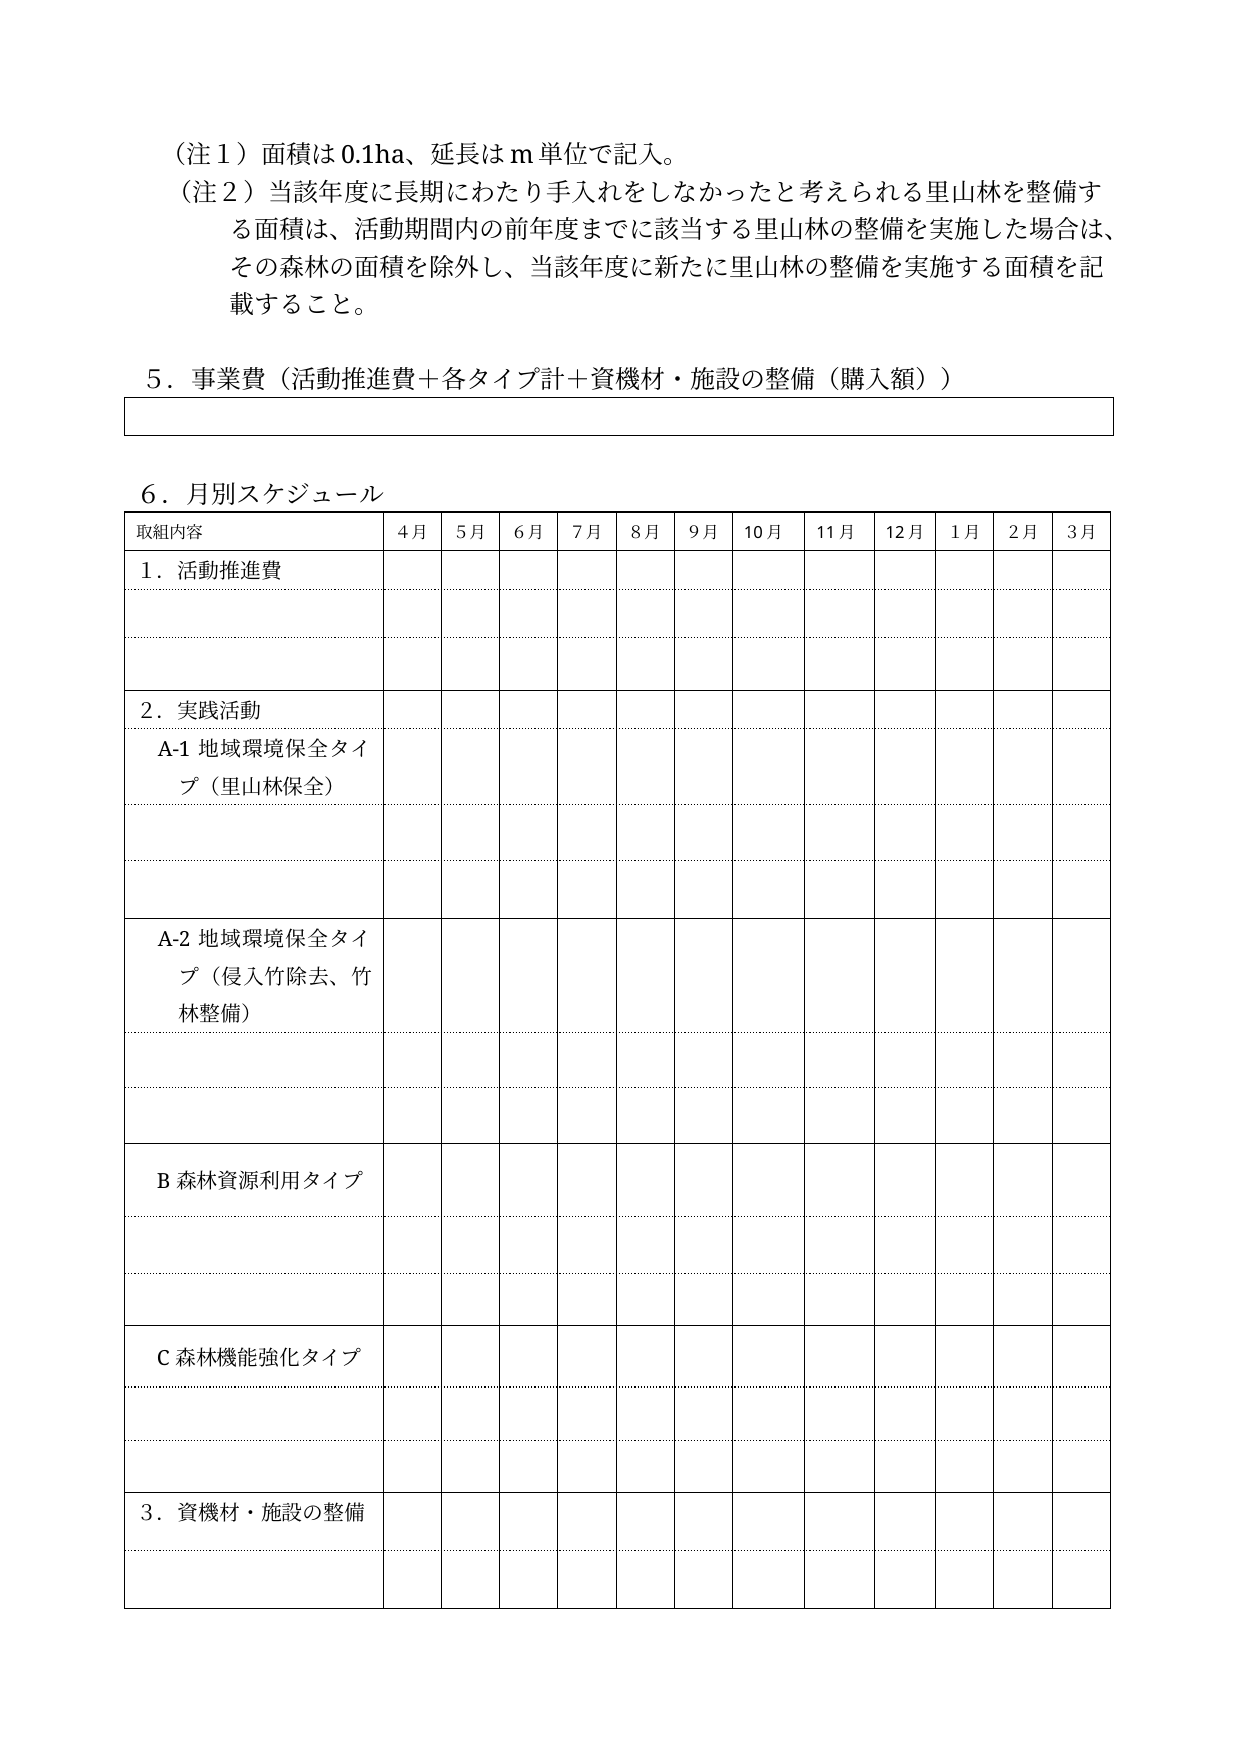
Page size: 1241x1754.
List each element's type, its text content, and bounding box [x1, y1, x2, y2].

table_cell [805, 637, 874, 689]
table_cell [875, 860, 935, 918]
table_cell [558, 1493, 616, 1550]
table_cell [733, 637, 804, 689]
table_cell [617, 1440, 674, 1492]
table_header ９月 [675, 513, 732, 550]
table_cell [805, 1144, 874, 1216]
table_cell [875, 1326, 935, 1386]
table_cell [994, 637, 1052, 689]
table_cell [875, 804, 935, 859]
table_cell [125, 637, 383, 689]
table_cell [733, 589, 804, 637]
table_cell [442, 1144, 499, 1216]
table_cell [617, 1386, 674, 1440]
text （注１）面積は0.1ha、延長はm単位で記入。 [136, 134, 1104, 172]
table_cell [125, 860, 383, 918]
table_cell [442, 589, 499, 637]
table_cell [500, 1273, 557, 1325]
table_header ４月 [384, 513, 441, 550]
table_cell [733, 860, 804, 918]
table_cell A-2 地域環境保全タイプ（侵入竹除去、竹林整備） [125, 919, 383, 1032]
table_cell １．活動推進費 [125, 551, 383, 588]
table_cell [1053, 1550, 1110, 1607]
table_cell [936, 1386, 993, 1440]
table_cell [125, 1386, 383, 1440]
table_cell [936, 919, 993, 1032]
table_cell [675, 1216, 732, 1273]
table_cell [875, 637, 935, 689]
table_cell [500, 1216, 557, 1273]
table_cell [617, 1550, 674, 1607]
table_header ８月 [617, 513, 674, 550]
table_cell [675, 1550, 732, 1607]
table_cell [442, 1386, 499, 1440]
table_cell [733, 1032, 804, 1087]
table_cell [500, 1386, 557, 1440]
table_cell [675, 1326, 732, 1386]
table_cell [558, 804, 616, 859]
table_cell [125, 804, 383, 859]
table_cell [805, 860, 874, 918]
table_cell [875, 1144, 935, 1216]
table_cell [384, 860, 441, 918]
table_cell [442, 551, 499, 588]
table_cell [805, 589, 874, 637]
table_cell [875, 551, 935, 588]
table_cell [384, 589, 441, 637]
table_cell [125, 1440, 383, 1492]
table_cell [936, 1326, 993, 1386]
table_cell [994, 860, 1052, 918]
table_cell [442, 860, 499, 918]
table_cell [384, 919, 441, 1032]
table_cell [125, 1216, 383, 1273]
table_cell [805, 1326, 874, 1386]
table_cell [936, 804, 993, 859]
table_cell [805, 551, 874, 588]
table_cell [442, 1273, 499, 1325]
table_cell [617, 551, 674, 588]
table_cell [384, 1032, 441, 1087]
table_cell [500, 1440, 557, 1492]
table_cell [675, 1144, 732, 1216]
table_cell [675, 919, 732, 1032]
table_cell [558, 691, 616, 728]
table_cell [384, 1216, 441, 1273]
table_cell [936, 637, 993, 689]
table_cell [675, 691, 732, 728]
table_cell [875, 1087, 935, 1143]
table_cell [500, 637, 557, 689]
table_cell [442, 1032, 499, 1087]
table_cell [733, 919, 804, 1032]
table_cell [1053, 804, 1110, 859]
table_cell [617, 860, 674, 918]
table_cell [994, 1493, 1052, 1550]
table_cell [805, 728, 874, 804]
table_cell [805, 1493, 874, 1550]
table_header 12月 [875, 513, 935, 550]
table_cell [617, 804, 674, 859]
table_cell [994, 551, 1052, 588]
table_header １月 [936, 513, 993, 550]
table_cell [500, 1144, 557, 1216]
table_cell [617, 1087, 674, 1143]
table_cell [733, 691, 804, 728]
table_cell [384, 1386, 441, 1440]
table_cell A-1 地域環境保全タイプ（里山林保全） [125, 728, 383, 804]
table_cell [805, 1087, 874, 1143]
table_cell [617, 919, 674, 1032]
table_cell [733, 804, 804, 859]
table_cell [384, 691, 441, 728]
table_cell [617, 1493, 674, 1550]
table_cell [125, 589, 383, 637]
table_cell [442, 1550, 499, 1607]
table_cell [733, 1216, 804, 1273]
table_cell [936, 1087, 993, 1143]
table_cell [384, 804, 441, 859]
table_cell [994, 1032, 1052, 1087]
table_cell [733, 1087, 804, 1143]
table_cell [936, 1032, 993, 1087]
table_header ５月 [442, 513, 499, 550]
table_cell [875, 728, 935, 804]
table_cell [805, 1550, 874, 1607]
table_cell [125, 1032, 383, 1087]
table_cell [125, 1550, 383, 1607]
table_cell [733, 1493, 804, 1550]
table_cell [936, 1273, 993, 1325]
table_cell [500, 919, 557, 1032]
table_cell [936, 1550, 993, 1607]
table_cell [805, 1273, 874, 1325]
table_cell [384, 637, 441, 689]
table_cell [1053, 919, 1110, 1032]
table_cell [733, 1144, 804, 1216]
table_cell [994, 1087, 1052, 1143]
table_cell [500, 860, 557, 918]
table_cell [675, 637, 732, 689]
text ５．事業費（活動推進費＋各タイプ計＋資機材・施設の整備（購入額）） [142, 359, 1104, 397]
table_cell [442, 804, 499, 859]
table_cell [733, 1440, 804, 1492]
table_cell [936, 1440, 993, 1492]
table_cell [558, 1550, 616, 1607]
table_cell [500, 728, 557, 804]
table_cell [875, 1032, 935, 1087]
table_header 11月 [805, 513, 874, 550]
text （注２）当該年度に長期にわたり手入れをしなかったと考えられる里山林を整備する面積は、活動期間内の前年度までに該当する里山林の整備を実施した場合は、その森林の面積を除外し、当該年度に新たに里山林の整備を実施する面積を記載すること。 [142, 172, 1104, 322]
table_cell [936, 691, 993, 728]
text ６．月別スケジュール [136, 474, 1104, 511]
table_cell [805, 1032, 874, 1087]
table_cell [875, 1273, 935, 1325]
table_cell [617, 691, 674, 728]
table_cell [675, 551, 732, 588]
table_cell [617, 637, 674, 689]
table_cell [617, 1216, 674, 1273]
table_cell [500, 1326, 557, 1386]
table_cell [994, 1440, 1052, 1492]
table_cell [675, 1087, 732, 1143]
table_cell [442, 1087, 499, 1143]
table_cell [1053, 1087, 1110, 1143]
table_cell [733, 1550, 804, 1607]
table_cell [384, 1493, 441, 1550]
table_cell [1053, 1493, 1110, 1550]
table_cell [384, 1087, 441, 1143]
table_cell [805, 804, 874, 859]
table_cell [1053, 860, 1110, 918]
table_cell [994, 804, 1052, 859]
table_cell [994, 1386, 1052, 1440]
table_cell [617, 1326, 674, 1386]
table_header 10月 [733, 513, 804, 550]
table_cell [384, 1326, 441, 1386]
table_cell [936, 860, 993, 918]
table_cell [558, 637, 616, 689]
table_cell [558, 1087, 616, 1143]
table_cell [442, 1493, 499, 1550]
table_cell [1053, 1144, 1110, 1216]
table_cell [442, 1440, 499, 1492]
table_cell [936, 1493, 993, 1550]
table_cell [994, 691, 1052, 728]
table_cell [675, 1032, 732, 1087]
table_header ２月 [994, 513, 1052, 550]
table_cell [384, 1144, 441, 1216]
table_cell [675, 728, 732, 804]
table_cell [733, 1386, 804, 1440]
table_cell [617, 1144, 674, 1216]
table_cell [500, 589, 557, 637]
table_cell [617, 589, 674, 637]
table_cell [994, 1144, 1052, 1216]
table_cell [500, 1550, 557, 1607]
table_cell [1053, 1326, 1110, 1386]
table_cell [675, 1273, 732, 1325]
table_cell [558, 1144, 616, 1216]
table_cell [1053, 1440, 1110, 1492]
table_cell [994, 1273, 1052, 1325]
table_cell [805, 1440, 874, 1492]
table_cell [805, 1386, 874, 1440]
table_cell [994, 589, 1052, 637]
table_cell [675, 804, 732, 859]
table_cell B 森林資源利用タイプ [125, 1144, 383, 1216]
table_cell [805, 691, 874, 728]
table_cell [384, 1550, 441, 1607]
table_cell [936, 1216, 993, 1273]
table_cell [384, 1273, 441, 1325]
table_cell [384, 551, 441, 588]
table_cell [442, 637, 499, 689]
table_cell [675, 1440, 732, 1492]
table_cell [733, 1273, 804, 1325]
table_cell [1053, 1386, 1110, 1440]
table_cell [994, 1550, 1052, 1607]
table_cell [558, 1440, 616, 1492]
table_cell [994, 1216, 1052, 1273]
table_cell [558, 1216, 616, 1273]
table_cell [125, 1273, 383, 1325]
table_cell [1053, 1216, 1110, 1273]
table_cell [1053, 1273, 1110, 1325]
table_cell [875, 1216, 935, 1273]
table_cell [733, 728, 804, 804]
table_cell [936, 728, 993, 804]
table_cell [500, 1087, 557, 1143]
table_cell C 森林機能強化タイプ [125, 1326, 383, 1386]
table_cell [558, 1326, 616, 1386]
table_cell [875, 919, 935, 1032]
table_cell [875, 691, 935, 728]
table_cell [994, 919, 1052, 1032]
table_cell [500, 691, 557, 728]
table_cell [1053, 728, 1110, 804]
table_cell [994, 1326, 1052, 1386]
table_cell [617, 1032, 674, 1087]
table_cell [558, 1386, 616, 1440]
table_cell [805, 919, 874, 1032]
table_cell [384, 728, 441, 804]
table_cell [936, 1144, 993, 1216]
table_cell [1053, 589, 1110, 637]
table_cell [500, 1493, 557, 1550]
table_cell ２．実践活動 [125, 691, 383, 728]
table_cell [875, 1493, 935, 1550]
table_cell [125, 1087, 383, 1143]
table_header ６月 [500, 513, 557, 550]
table_cell [875, 1550, 935, 1607]
table_cell [500, 551, 557, 588]
table_cell [733, 1326, 804, 1386]
table_cell [617, 1273, 674, 1325]
table_cell [558, 860, 616, 918]
table_cell [558, 551, 616, 588]
table_cell [500, 804, 557, 859]
table_cell [558, 919, 616, 1032]
table_cell [384, 1440, 441, 1492]
table_cell ３．資機材・施設の整備 [125, 1493, 383, 1550]
table_cell [675, 589, 732, 637]
table_cell [558, 589, 616, 637]
table_cell [994, 728, 1052, 804]
table_cell [875, 1386, 935, 1440]
table_header ３月 [1053, 513, 1110, 550]
table_cell [558, 1273, 616, 1325]
table_header 取組内容 [125, 513, 383, 550]
table_cell [875, 1440, 935, 1492]
table_cell [1053, 551, 1110, 588]
table_cell [442, 728, 499, 804]
table_cell [617, 728, 674, 804]
table_cell [442, 919, 499, 1032]
table_cell [1053, 637, 1110, 689]
table_cell [675, 1493, 732, 1550]
table_cell [442, 691, 499, 728]
table_cell [936, 589, 993, 637]
table_cell [442, 1216, 499, 1273]
table_header [125, 398, 1113, 435]
table_cell [805, 1216, 874, 1273]
table_cell [558, 728, 616, 804]
table_cell [875, 589, 935, 637]
table_cell [675, 1386, 732, 1440]
table_cell [1053, 691, 1110, 728]
table_cell [675, 860, 732, 918]
table_cell [442, 1326, 499, 1386]
table_cell [500, 1032, 557, 1087]
table_cell [733, 551, 804, 588]
table_cell [1053, 1032, 1110, 1087]
table_header ７月 [558, 513, 616, 550]
table_cell [558, 1032, 616, 1087]
table_cell [936, 551, 993, 588]
